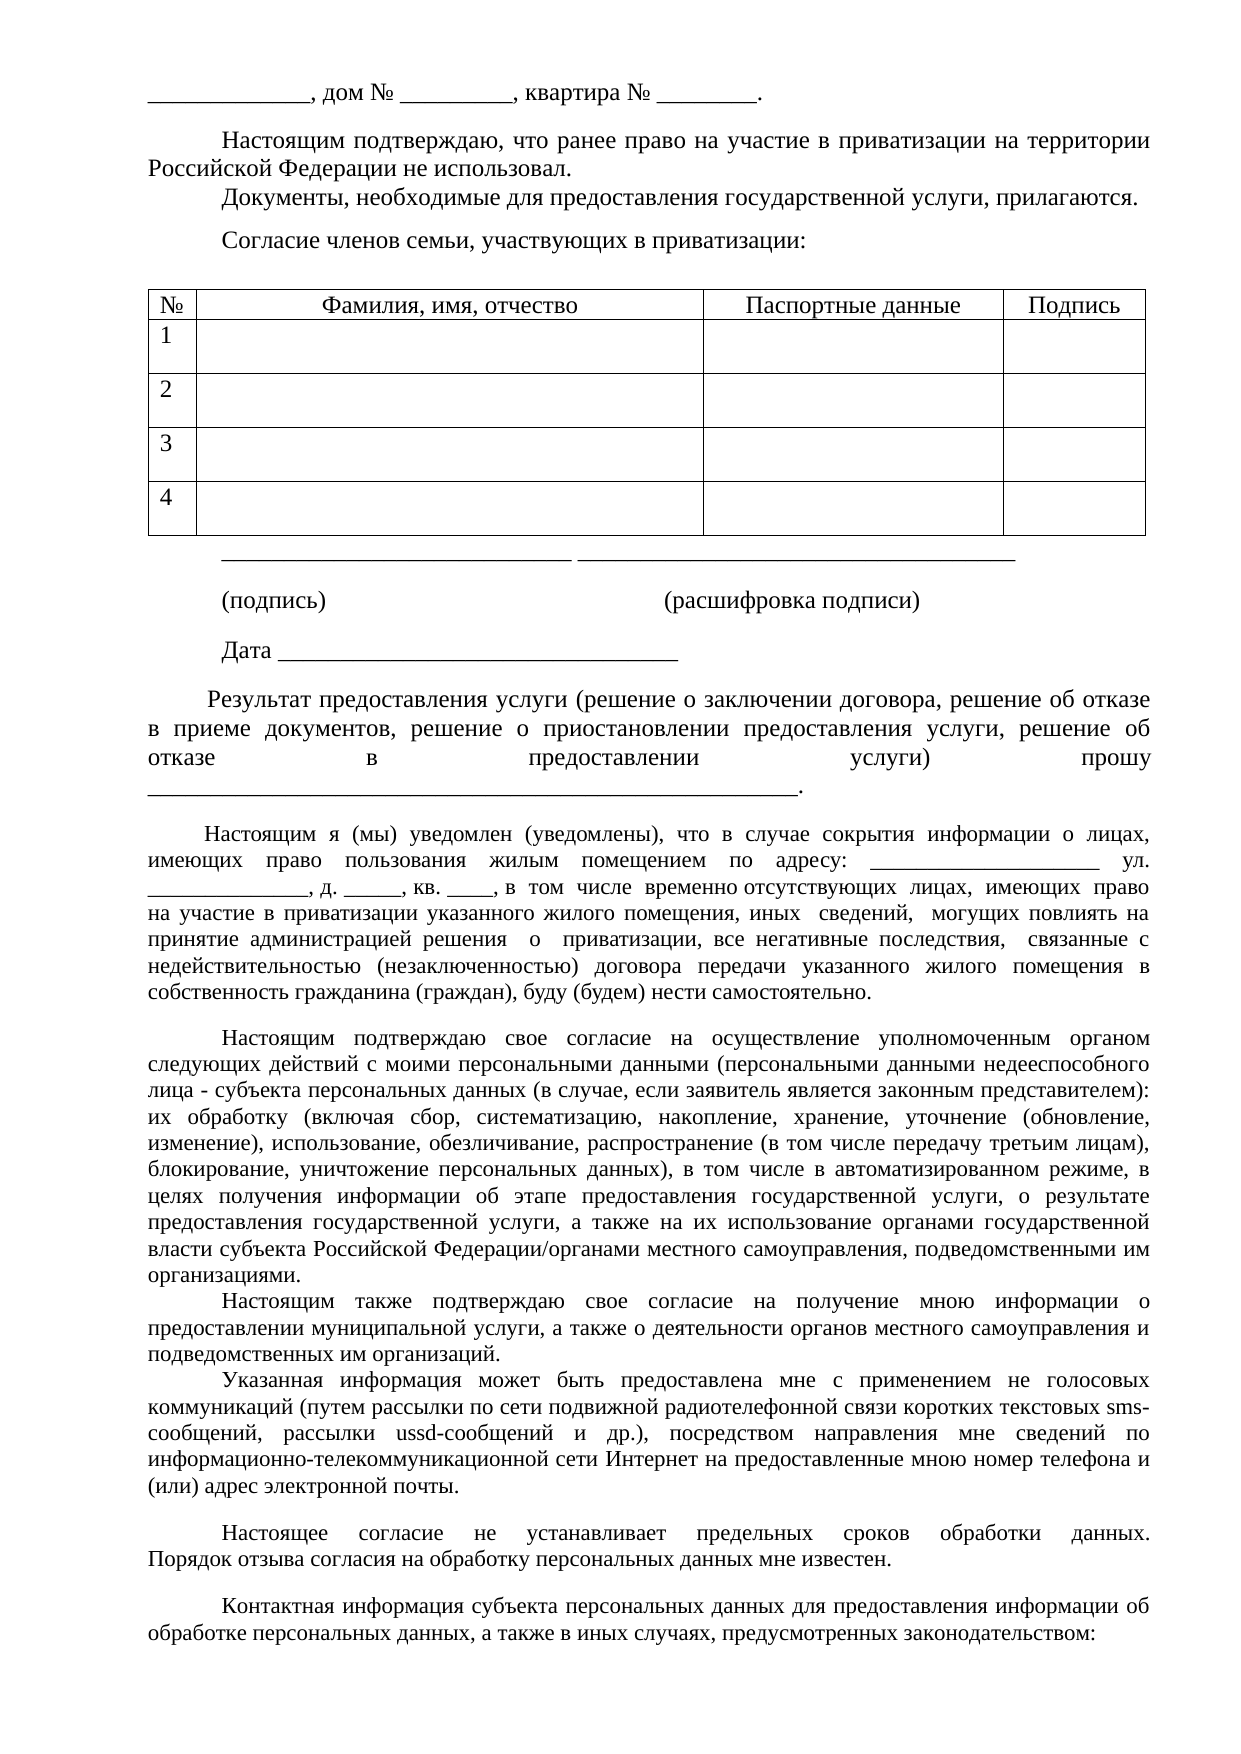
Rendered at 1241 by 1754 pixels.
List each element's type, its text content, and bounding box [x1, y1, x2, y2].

table_cell 3 [149, 428, 196, 481]
text Настоящим подтверждаю свое согласие на осуществление уполномоченным органом следующих действий с моими персональными данными (персональными данными недееспособного лица - субъекта персональных данных (в случае, если заявитель является законным представителем): их обработку (включая сбор, систематизацию, накопление, хранение, уточнение (обновление, изменение), использование, обезличивание, распространение (в том числе передачу третьим лицам), блокирование, уничтожение персональных данных), в том числе в автоматизированном режиме, в целях получения информации об этапе предоставления государственной услуги, о результате предоставления государственной услуги, а также на их использование органами государственной власти субъекта Российской Федерации/органами местного самоуправления, подведомственными им организациями. [148, 1024, 1152, 1287]
text Документы, необходимые для предоставления государственной услуги, прилагаются. [148, 182, 1152, 211]
text Настоящим я (мы) уведомлен (уведомлены), что в случае сокрытия информации о лицах, имеющих право пользования жилым помещением по адресу: ____________________ ул. ______________, д. _____, кв. ____, в том числе временно отсутствующих лицах, имеющих право на участие в приватизации указанного жилого помещения, иных сведений, могущих повлиять на принятие администрацией решения о приватизации, все негативные последствия, связанные с недействительностью (незаключенностью) договора передачи указанного жилого помещения в собственность гражданина (граждан), буду (будем) нести самостоятельно. [148, 820, 1152, 1004]
table_cell [197, 482, 703, 534]
table_cell [704, 482, 1003, 534]
text Настоящее согласие не устанавливает предельных сроков обработки данных. Порядок отзыва согласия на обработку персональных данных мне известен. [148, 1519, 1152, 1572]
text Дата ________________________________ [148, 635, 1152, 663]
table_cell [197, 320, 703, 373]
text Указанная информация может быть предоставлена мне с применением не голосовых коммуникаций (путем рассылки по сети подвижной радиотелефонной связи коротких текстовых sms-сообщений, рассылки ussd-сообщений и др.), посредством направления мне сведений по информационно-телекоммуникационной сети Интернет на предоставленные мною номер телефона и (или) адрес электронной почты. [148, 1366, 1152, 1498]
table_header № [149, 290, 196, 319]
text Результат предоставления услуги (решение о заключении договора, решение об отказе в приеме документов, решение о приостановлении предоставления услуги, решение об отказе в предоставлении услуги) прошу ____________________________________________________. [148, 684, 1152, 799]
table_cell [1004, 320, 1145, 373]
table_cell 1 [149, 320, 196, 373]
table_cell [704, 428, 1003, 481]
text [148, 77, 1152, 106]
table_cell [1004, 428, 1145, 481]
text ____________________________ ___________________________________ [148, 536, 1152, 564]
table_cell [704, 374, 1003, 427]
table_cell [704, 320, 1003, 373]
table_cell [1004, 482, 1145, 534]
text Контактная информация субъекта персональных данных для предоставления информации об обработке персональных данных, а также в иных случаях, предусмотренных законодательством: [148, 1592, 1152, 1645]
table_header Подпись [1004, 290, 1145, 319]
table_header Фамилия, имя, отчество [197, 290, 703, 319]
text Настоящим подтверждаю, что ранее право на участие в приватизации на территории Российской Федерации не использовал. [148, 125, 1152, 182]
table_header Паспортные данные [704, 290, 1003, 319]
text (подпись) (расшифровка подписи) [148, 585, 1152, 614]
table_cell 4 [149, 482, 196, 534]
table_cell [197, 374, 703, 427]
text Настоящим также подтверждаю свое согласие на получение мною информации о предоставлении муниципальной услуги, а также о деятельности органов местного самоуправления и подведомственных им организаций. [148, 1287, 1152, 1366]
text Согласие членов семьи, участвующих в приватизации: [148, 225, 1152, 254]
table_cell [1004, 374, 1145, 427]
table_cell 2 [149, 374, 196, 427]
table_cell [197, 428, 703, 481]
